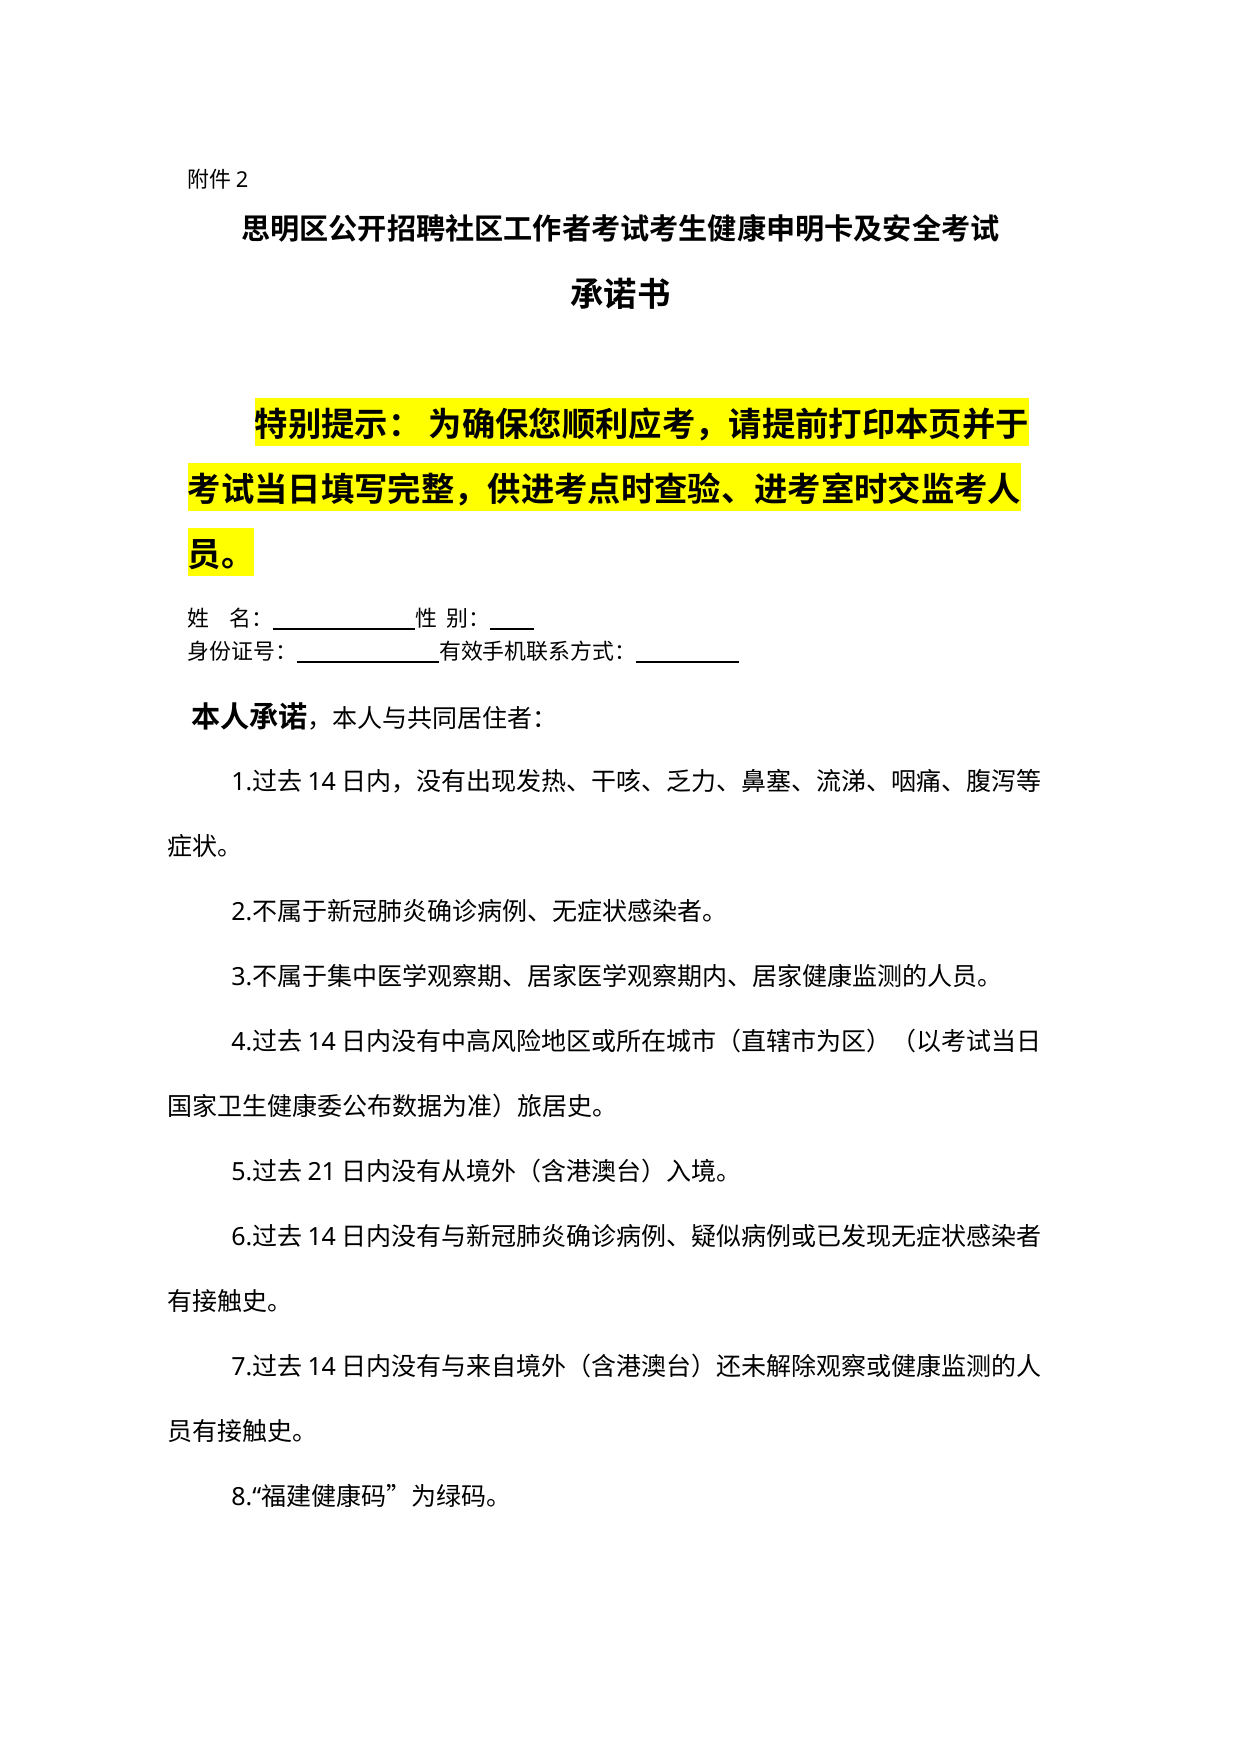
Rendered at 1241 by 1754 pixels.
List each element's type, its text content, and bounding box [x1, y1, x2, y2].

text 6.过去14日内没有与新冠肺炎确诊病例、疑似病例或已发现无症状感染者有接触史。 [167, 1202, 1053, 1332]
text 4.过去14日内没有中高风险地区或所在城市（直辖市为区）（以考试当日国家卫生健康委公布数据为准）旅居史。 [167, 1007, 1053, 1137]
subtitle 承诺书 [187, 259, 1053, 324]
text 1.过去14日内，没有出现发热、干咳、乏力、鼻塞、流涕、咽痛、腹泻等症状。 [167, 747, 1053, 877]
text 本人承诺，本人与共同居住者： [167, 682, 1053, 747]
text 身份证号： 有效手机联系方式： [187, 633, 1053, 666]
text 8.“福建健康码”为绿码。 [167, 1462, 1053, 1527]
text 2.不属于新冠肺炎确诊病例、无症状感染者。 [167, 877, 1053, 942]
text 5.过去21日内没有从境外（含港澳台）入境。 [167, 1137, 1053, 1202]
subtitle 思明区公开招聘社区工作者考试考生健康申明卡及安全考试 [187, 194, 1053, 259]
subtitle 附件2 [187, 162, 1053, 194]
text 3.不属于集中医学观察期、居家医学观察期内、居家健康监测的人员。 [167, 942, 1053, 1007]
text 特别提示： 为确保您顺利应考，请提前打印本页并于考试当日填写完整，供进考点时查验、进考室时交监考人员。 [187, 389, 1053, 584]
text 7.过去14日内没有与来自境外（含港澳台）还未解除观察或健康监测的人员有接触史。 [167, 1332, 1053, 1462]
text 姓 名： 性 别： [187, 601, 1053, 633]
